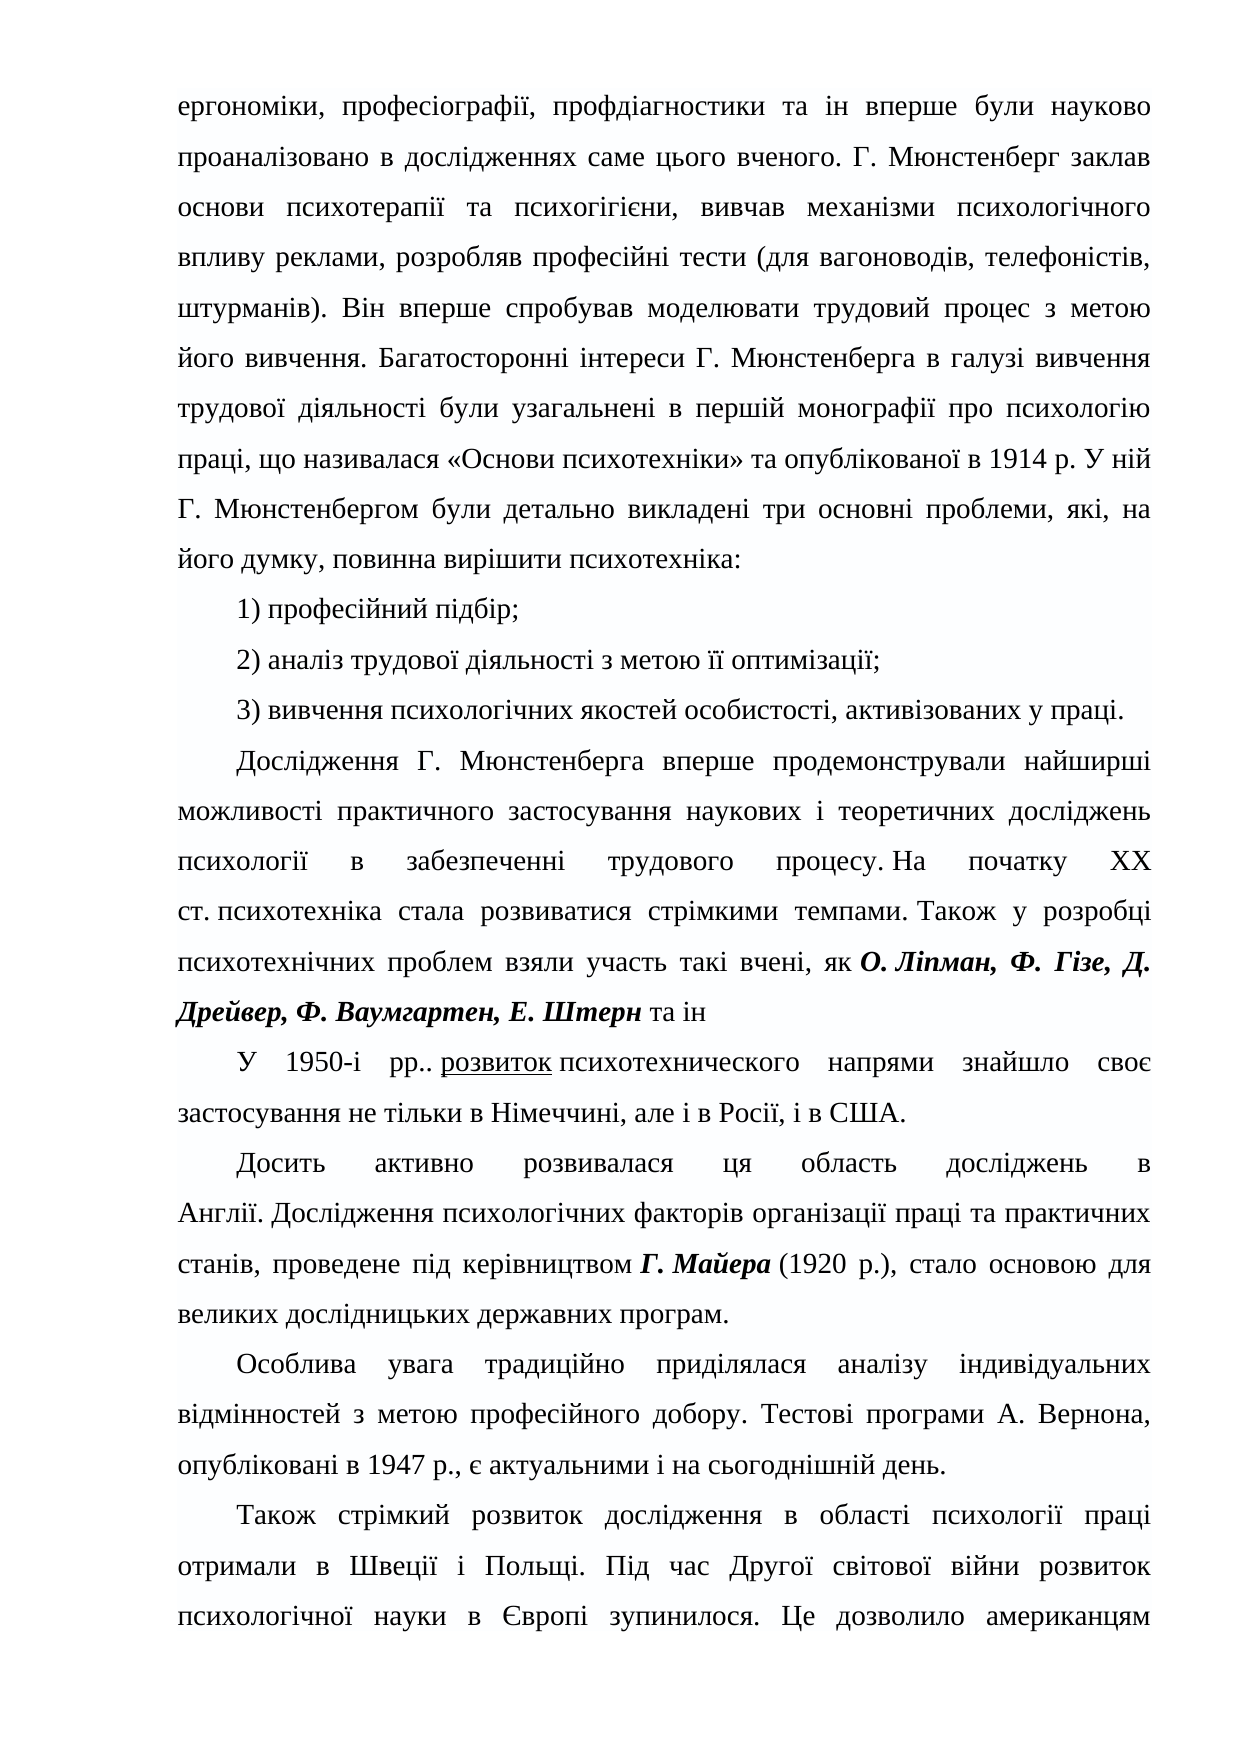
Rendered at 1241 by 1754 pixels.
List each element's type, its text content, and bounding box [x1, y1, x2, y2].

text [177, 1497, 1152, 1631]
text Досить активно розвивалася ця область досліджень в Англії. Дослідження психологічних факторів організації праці та практичних станів, проведене під керівництвом Г. Майера (1920 р.), стало основою для великих дослідницьких державних програм. [177, 1145, 1152, 1329]
text Особлива увага традиційно приділялася аналізу індивідуальних відмінностей з метою професійного добору. Тестові програми А. Вернона, опубліковані в 1947 р., є актуальними і на сьогоднішній день. [177, 1346, 1152, 1481]
text У 1950-і рр.. розвиток психотехнического напрями знайшло своє застосування не тільки в Німеччині, але і в Росії, і в США. [177, 1044, 1152, 1128]
text 3) вивчення психологічних якостей особистості, активізованих у праці. [177, 692, 1152, 726]
text Дослідження Г. Мюнстенберга вперше продемонстрували найширші можливості практичного застосування наукових і теоретичних досліджень психології в забезпеченні трудового процесу. На початку ХХ ст. психотехніка стала розвиватися стрімкими темпами. Також у розробці психотехнічних проблем взяли участь такі вчені, як О. Ліпман, Ф. Гізе, Д. Дрейвер, Ф. Ваумгартен, Е. Штерн та ін [177, 743, 1152, 1028]
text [177, 88, 1152, 575]
text 2) аналіз трудової діяльності з метою її оптимізації; [177, 642, 1152, 676]
text 1) професійний підбір; [177, 592, 1152, 625]
